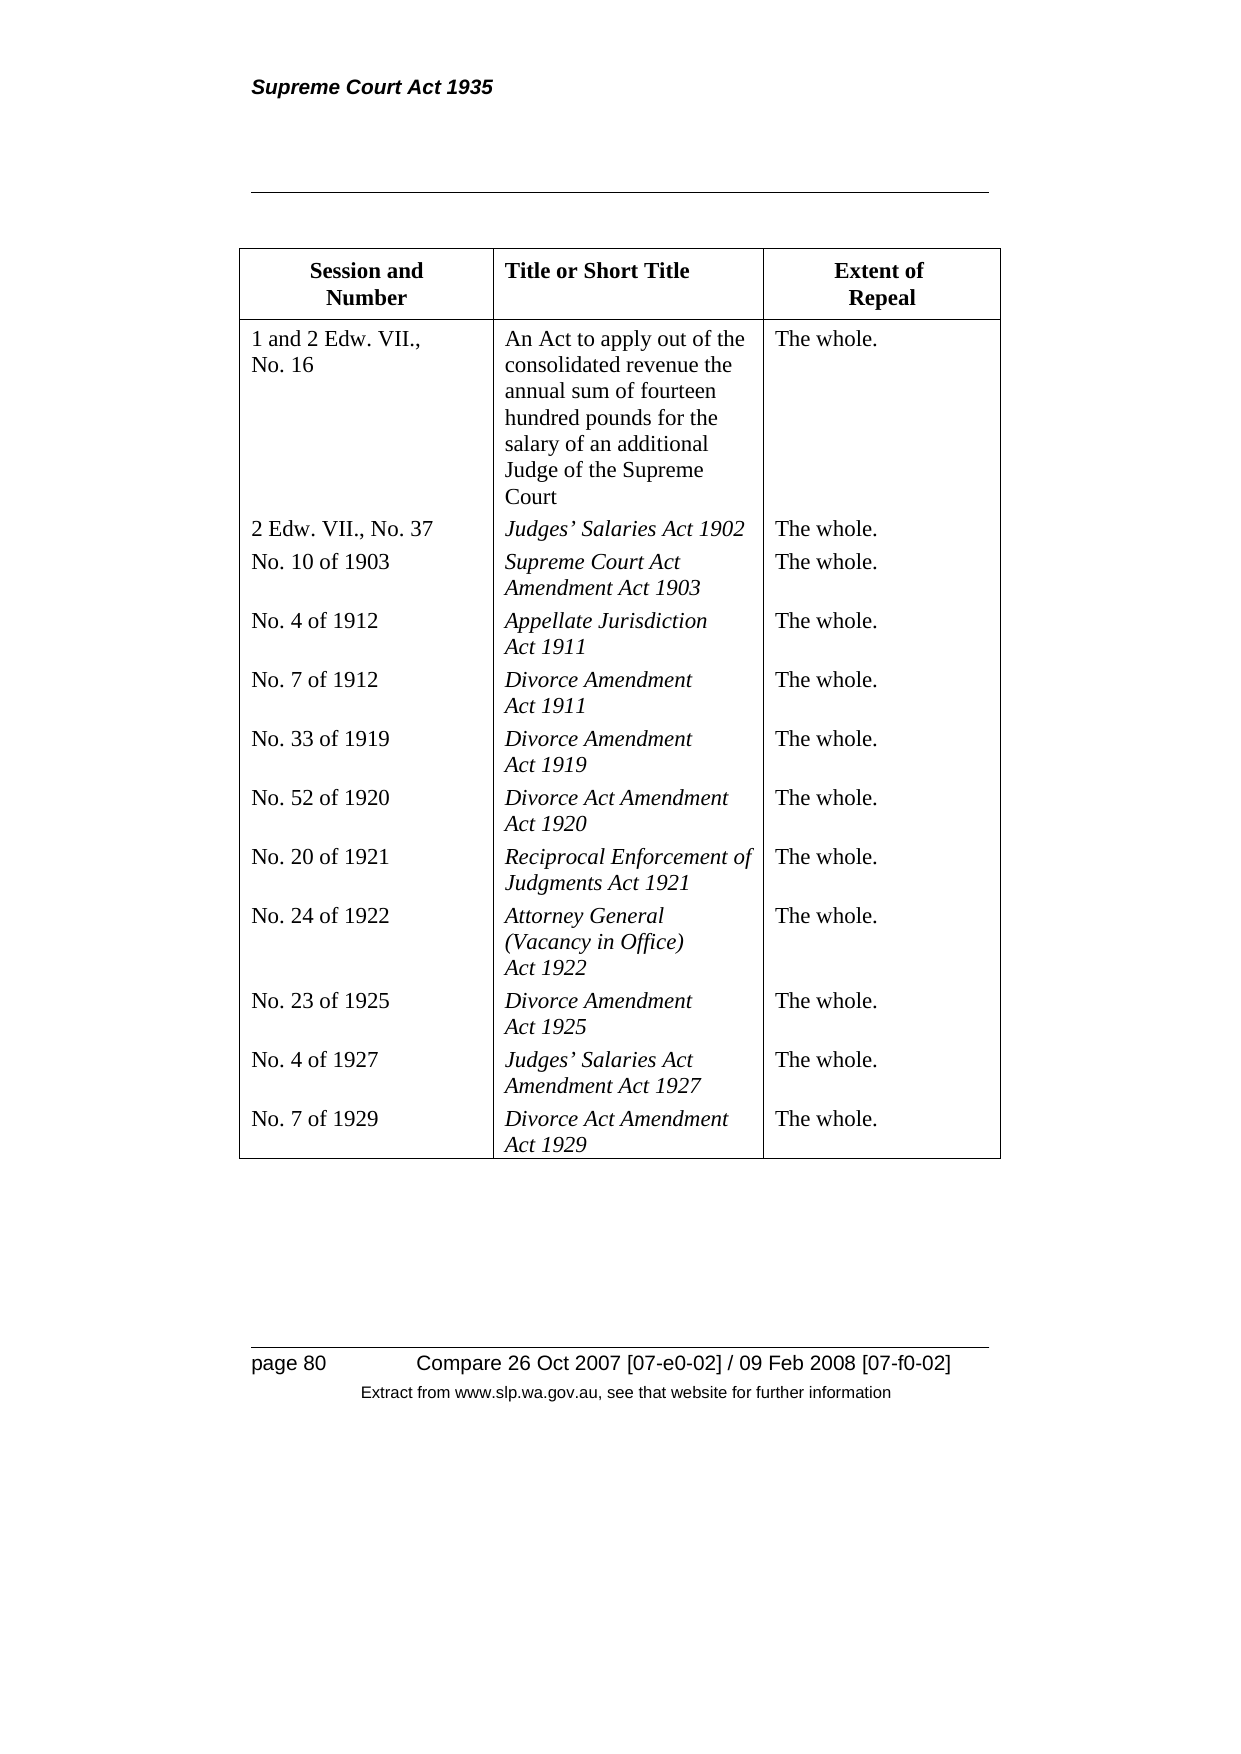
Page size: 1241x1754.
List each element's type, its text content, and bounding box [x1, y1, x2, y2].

table_cell No. 7 of 1929 [240, 1099, 493, 1158]
table_cell The whole. [764, 778, 1000, 837]
table_header Extent of Repeal [764, 249, 1000, 318]
table_cell An Act to apply out of the consolidated revenue the annual sum of fourteen hundred pounds for the salary of an additional Judge of the Supreme Court [494, 320, 763, 509]
table_cell The whole. [764, 509, 1000, 542]
table_cell Judges’ Salaries Act 1902 [494, 509, 763, 542]
table_cell The whole. [764, 1099, 1000, 1158]
table_cell 1 and 2 Edw. VII., No. 16 [240, 320, 493, 509]
table_cell No. 52 of 1920 [240, 778, 493, 837]
table_cell No. 4 of 1927 [240, 1040, 493, 1099]
table_cell Appellate Jurisdiction Act 1911 [494, 601, 763, 660]
table_cell The whole. [764, 601, 1000, 660]
table_cell The whole. [764, 896, 1000, 981]
table_cell The whole. [764, 542, 1000, 601]
table_header Title or Short Title [494, 249, 763, 318]
table_cell The whole. [764, 1040, 1000, 1099]
table_cell Reciprocal Enforcement of Judgments Act 1921 [494, 837, 763, 896]
table_cell Supreme Court Act Amendment Act 1903 [494, 542, 763, 601]
table_cell Divorce Act Amendment Act 1920 [494, 778, 763, 837]
table_cell The whole. [764, 320, 1000, 509]
table_cell Divorce Amendment Act 1919 [494, 719, 763, 778]
table_cell The whole. [764, 660, 1000, 719]
table_cell 2 Edw. VII., No. 37 [240, 509, 493, 542]
table_cell Attorney General (Vacancy in Office) Act 1922 [494, 896, 763, 981]
table_cell Judges’ Salaries Act Amendment Act 1927 [494, 1040, 763, 1099]
table_header Session and Number [240, 249, 493, 318]
table_cell No. 24 of 1922 [240, 896, 493, 981]
table_cell The whole. [764, 837, 1000, 896]
table_cell The whole. [764, 981, 1000, 1040]
table_cell Divorce Act Amendment Act 1929 [494, 1099, 763, 1158]
table_cell No. 20 of 1921 [240, 837, 493, 896]
table_cell No. 4 of 1912 [240, 601, 493, 660]
table_cell Divorce Amendment Act 1925 [494, 981, 763, 1040]
table_cell No. 10 of 1903 [240, 542, 493, 601]
table_cell No. 33 of 1919 [240, 719, 493, 778]
table_cell No. 7 of 1912 [240, 660, 493, 719]
table_cell Divorce Amendment Act 1911 [494, 660, 763, 719]
table_cell The whole. [764, 719, 1000, 778]
table_cell No. 23 of 1925 [240, 981, 493, 1040]
